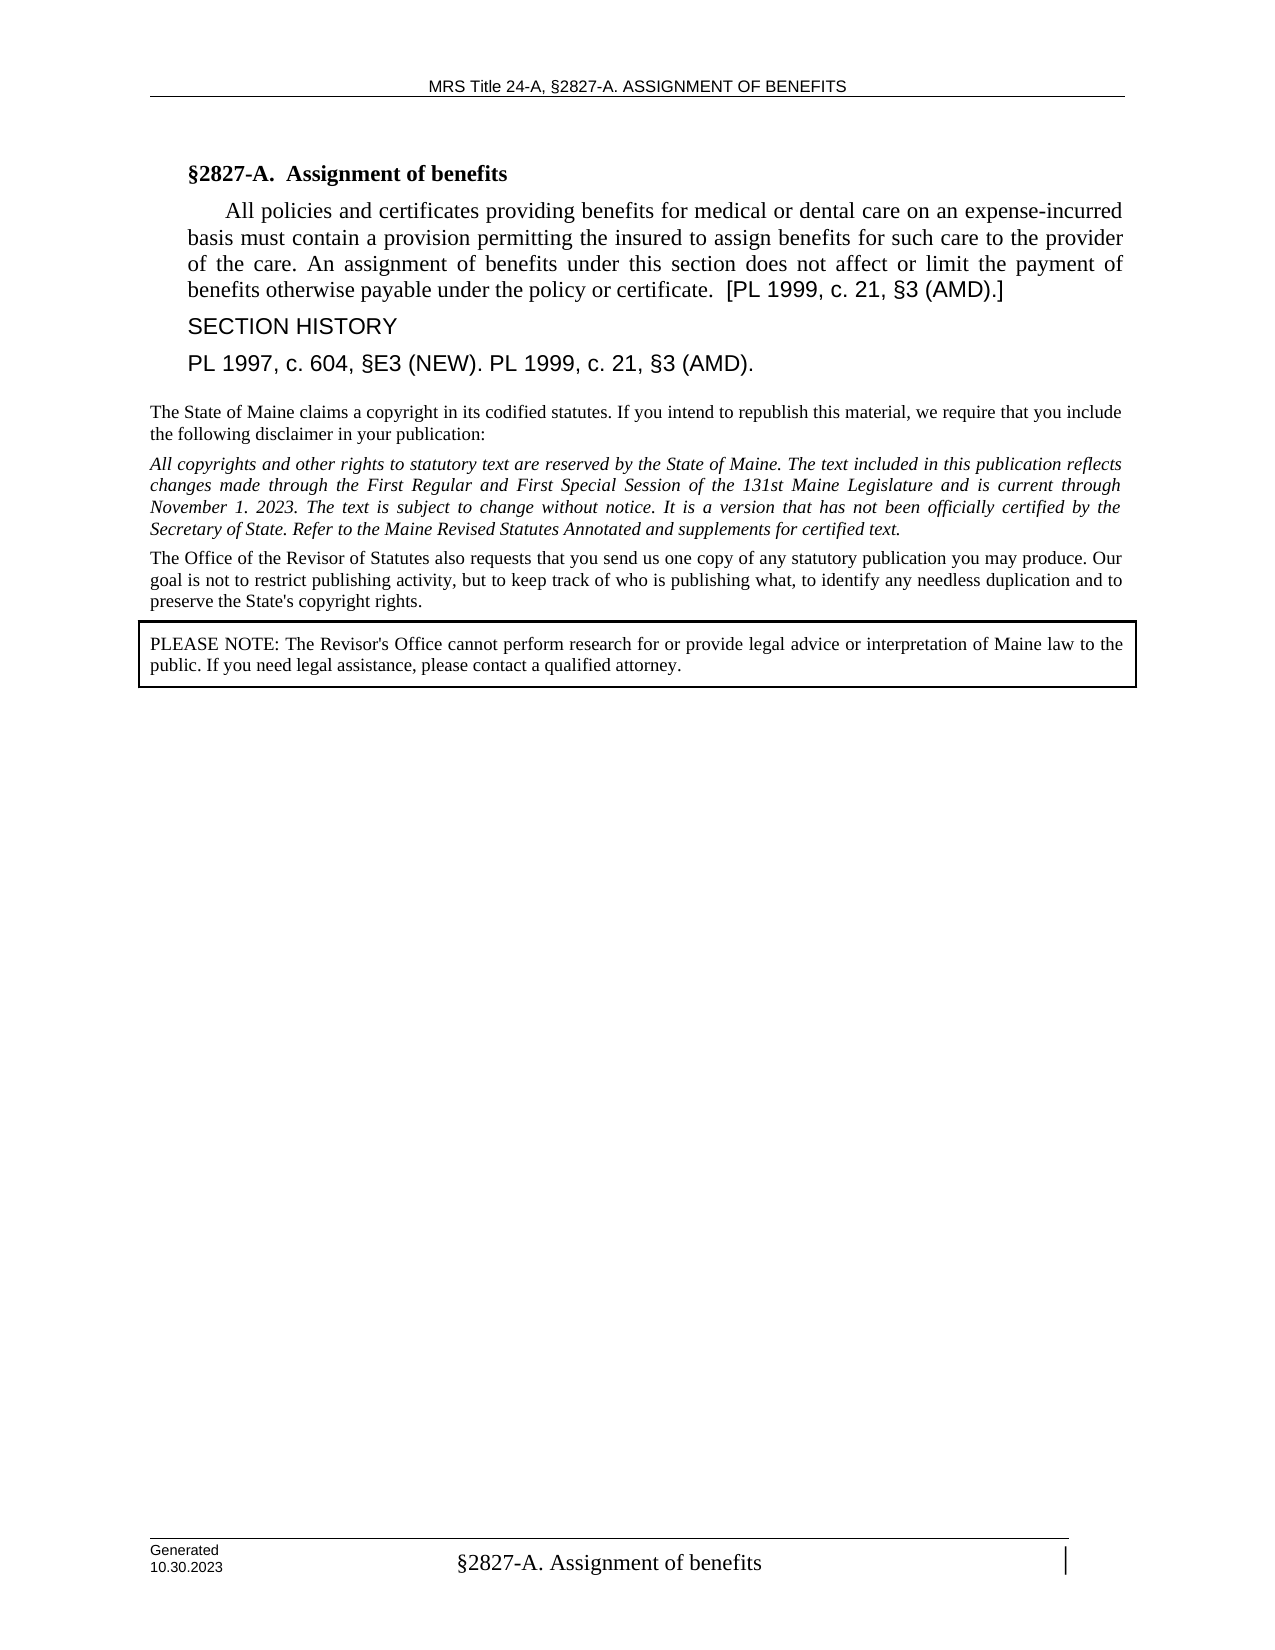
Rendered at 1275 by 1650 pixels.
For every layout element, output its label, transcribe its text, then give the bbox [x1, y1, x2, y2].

text The Office of the Revisor of Statutes also requests that you send us one copy of any statutory publication you may produce. Our goal is not to restrict publishing activity, but to keep track of who is publishing what, to identify any needless duplication and to preserve the State's copyright rights. [150, 547, 1125, 612]
text All copyrights and other rights to statutory text are reserved by the State of Maine. The text included in this publication reflects changes made through the First Regular and First Special Session of the 131st Maine Legislature and is current through November 1. 2023 . The text is subject to change without notice. It is a version that has not been officially certified by the Secretary of State. Refer to the Maine Revised Statutes Annotated and supplements for certified text. [150, 453, 1125, 539]
text All policies and certificates providing benefits for medical or dental care on an expense-incurred basis must contain a provision permitting the insured to assign benefits for such care to the provider of the care. An assignment of benefits under this section does not affect or limit the payment of benefits otherwise payable under the policy or certificate. [PL 1999, c. 21, §3 (AMD).] [187, 197, 1125, 303]
text PLEASE NOTE: The Revisor's Office cannot perform research for or provide legal advice or interpretation of Maine law to the public. If you need legal assistance, please contact a qualified attorney. [140, 623, 1135, 686]
text The State of Maine claims a copyright in its codified statutes. If you intend to republish this material, we require that you include the following disclaimer in your publication: [150, 401, 1125, 444]
text PL 1997, c. 604, §E3 (NEW). PL 1999, c. 21, §3 (AMD). [187, 350, 1125, 376]
text §2827-A. Assignment of benefits [187, 160, 1125, 187]
text SECTION HISTORY [187, 313, 1125, 339]
